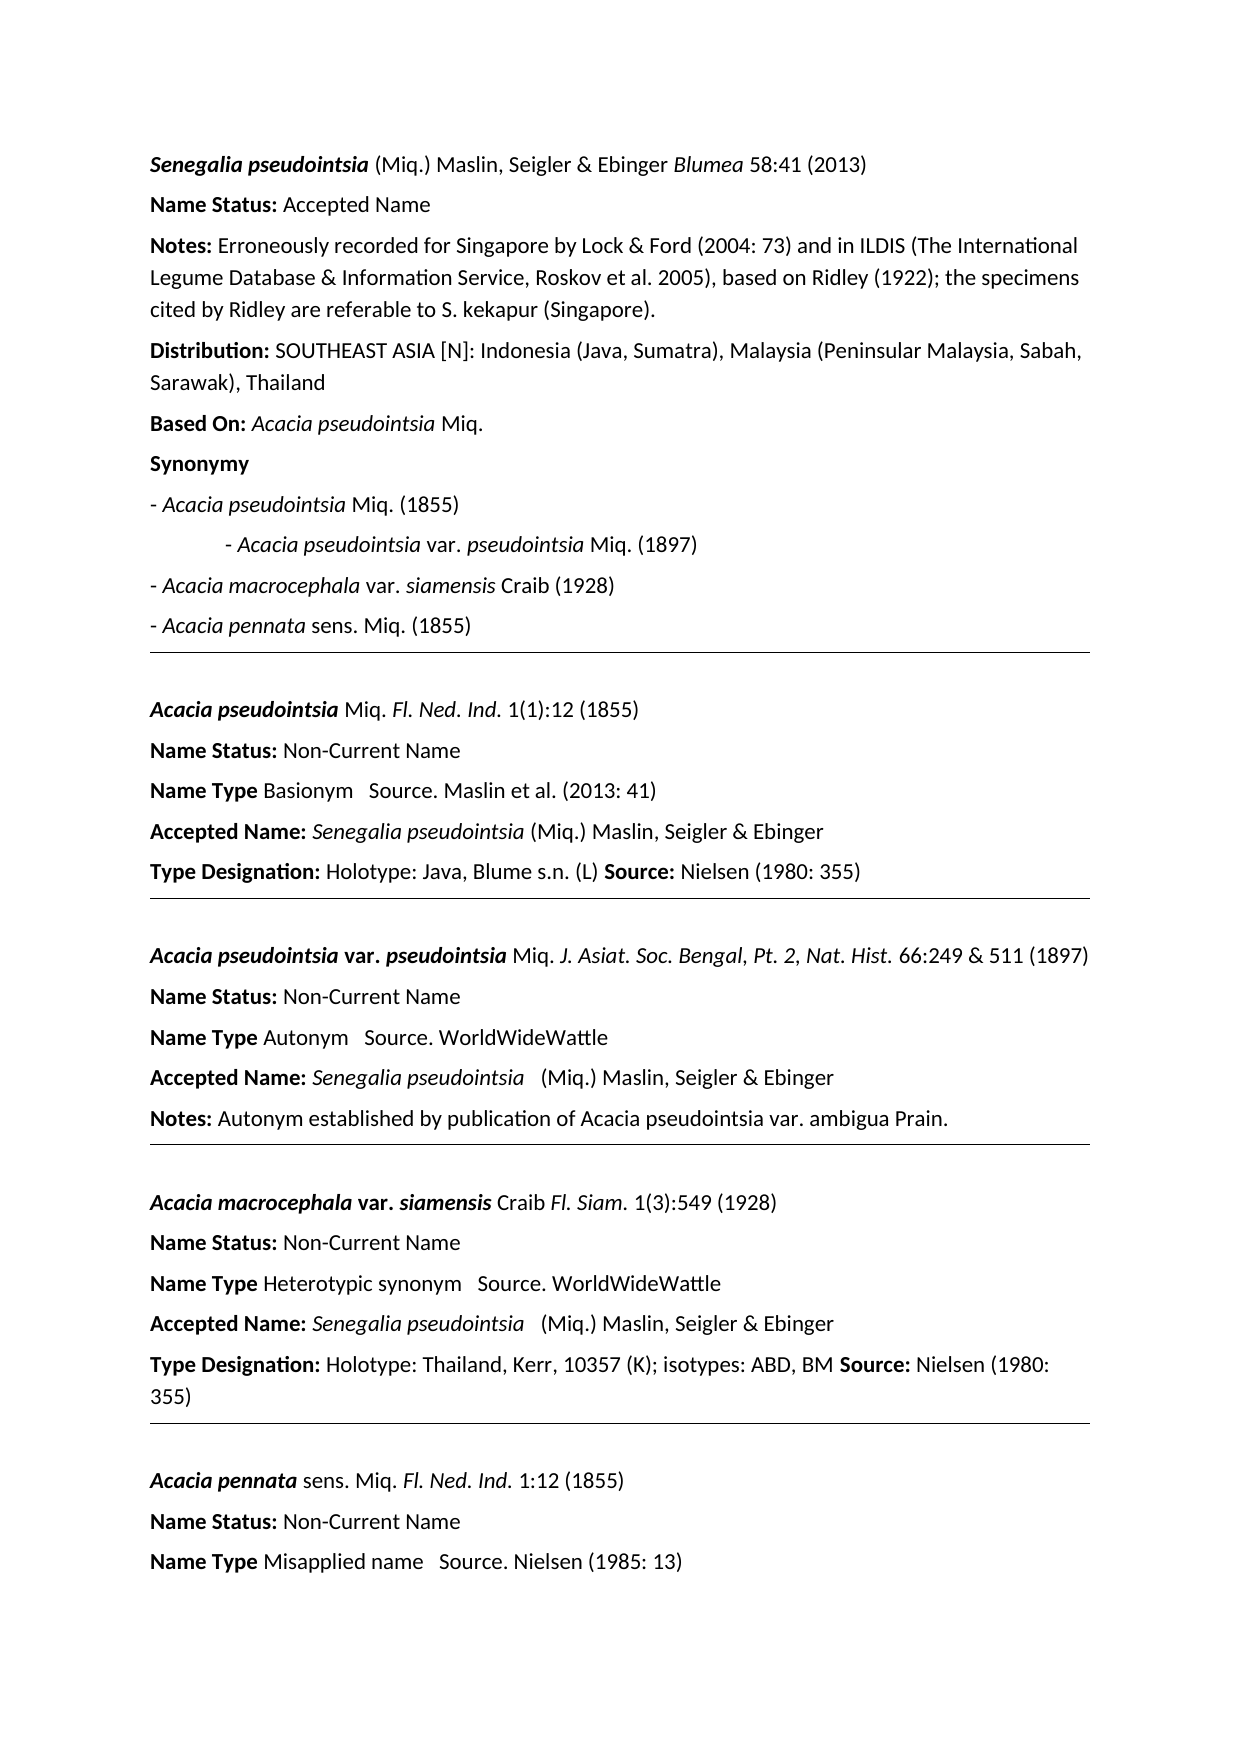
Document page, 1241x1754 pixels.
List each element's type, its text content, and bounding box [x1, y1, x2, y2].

text Name Status: Non-Current Name [150, 1507, 1090, 1535]
text - Acacia pseudointsia var. pseudointsia Miq. (1897) [150, 530, 1090, 558]
text - Acacia macrocephala var. siamensis Craib (1928) [150, 571, 1090, 599]
text Name Status: Non-Current Name [150, 1228, 1090, 1256]
text - Acacia pennata sens. Miq. (1855) [150, 611, 1090, 639]
text - Acacia pseudointsia Miq. (1855) [150, 490, 1090, 518]
text Acacia pseudointsia var. pseudointsia Miq. J. Asiat. Soc. Bengal, Pt. 2, Nat. Hist. 66:249 & 511 (1897) [150, 942, 1090, 970]
text Accepted Name: Senegalia pseudointsia (Miq.) Maslin, Seigler & Ebinger [150, 1309, 1090, 1337]
text Notes: Erroneously recorded for Singapore by Lock & Ford (2004: 73) and in ILDIS (The International Legume Database & Information Service, Roskov et al. 2005), based on Ridley (1922); the specimens cited by Ridley are referable to S. kekapur (Singapore). [150, 231, 1090, 323]
text Acacia pseudointsia Miq. Fl. Ned. Ind. 1(1):12 (1855) [150, 695, 1090, 723]
text Name Status: Non-Current Name [150, 982, 1090, 1010]
text Name Status: Non-Current Name [150, 736, 1090, 764]
text Name Type Heterotypic synonym Source. WorldWideWattle [150, 1269, 1090, 1297]
text Name Status: Accepted Name [150, 191, 1090, 218]
text Synonymy [150, 449, 1090, 477]
text Distribution: SOUTHEAST ASIA [N]: Indonesia (Java, Sumatra), Malaysia (Peninsular Malaysia, Sabah, Sarawak), Thailand [150, 336, 1090, 396]
text Acacia pennata sens. Miq. Fl. Ned. Ind. 1:12 (1855) [150, 1466, 1090, 1494]
text Senegalia pseudointsia (Miq.) Maslin, Seigler & Ebinger Blumea 58:41 (2013) [150, 150, 1090, 178]
text Based On: Acacia pseudointsia Miq. [150, 409, 1090, 437]
text Type Designation: Holotype: Java, Blume s.n. (L) Source: Nielsen (1980: 355) [150, 857, 1090, 886]
text Name Type Basionym Source. Maslin et al. (2013: 41) [150, 776, 1090, 804]
text Accepted Name: Senegalia pseudointsia (Miq.) Maslin, Seigler & Ebinger [150, 1063, 1090, 1091]
text Name Type Autonym Source. WorldWideWattle [150, 1023, 1090, 1051]
text Name Type Misapplied name Source. Nielsen (1985: 13) [150, 1547, 1090, 1575]
text Acacia macrocephala var. siamensis Craib Fl. Siam. 1(3):549 (1928) [150, 1188, 1090, 1216]
text Accepted Name: Senegalia pseudointsia (Miq.) Maslin, Seigler & Ebinger [150, 817, 1090, 845]
text Notes: Autonym established by publication of Acacia pseudointsia var. ambigua Prain. [150, 1104, 1090, 1132]
text Type Designation: Holotype: Thailand, Kerr, 10357 (K); isotypes: ABD, BM Source: Nielsen (1980: 355) [150, 1350, 1090, 1410]
